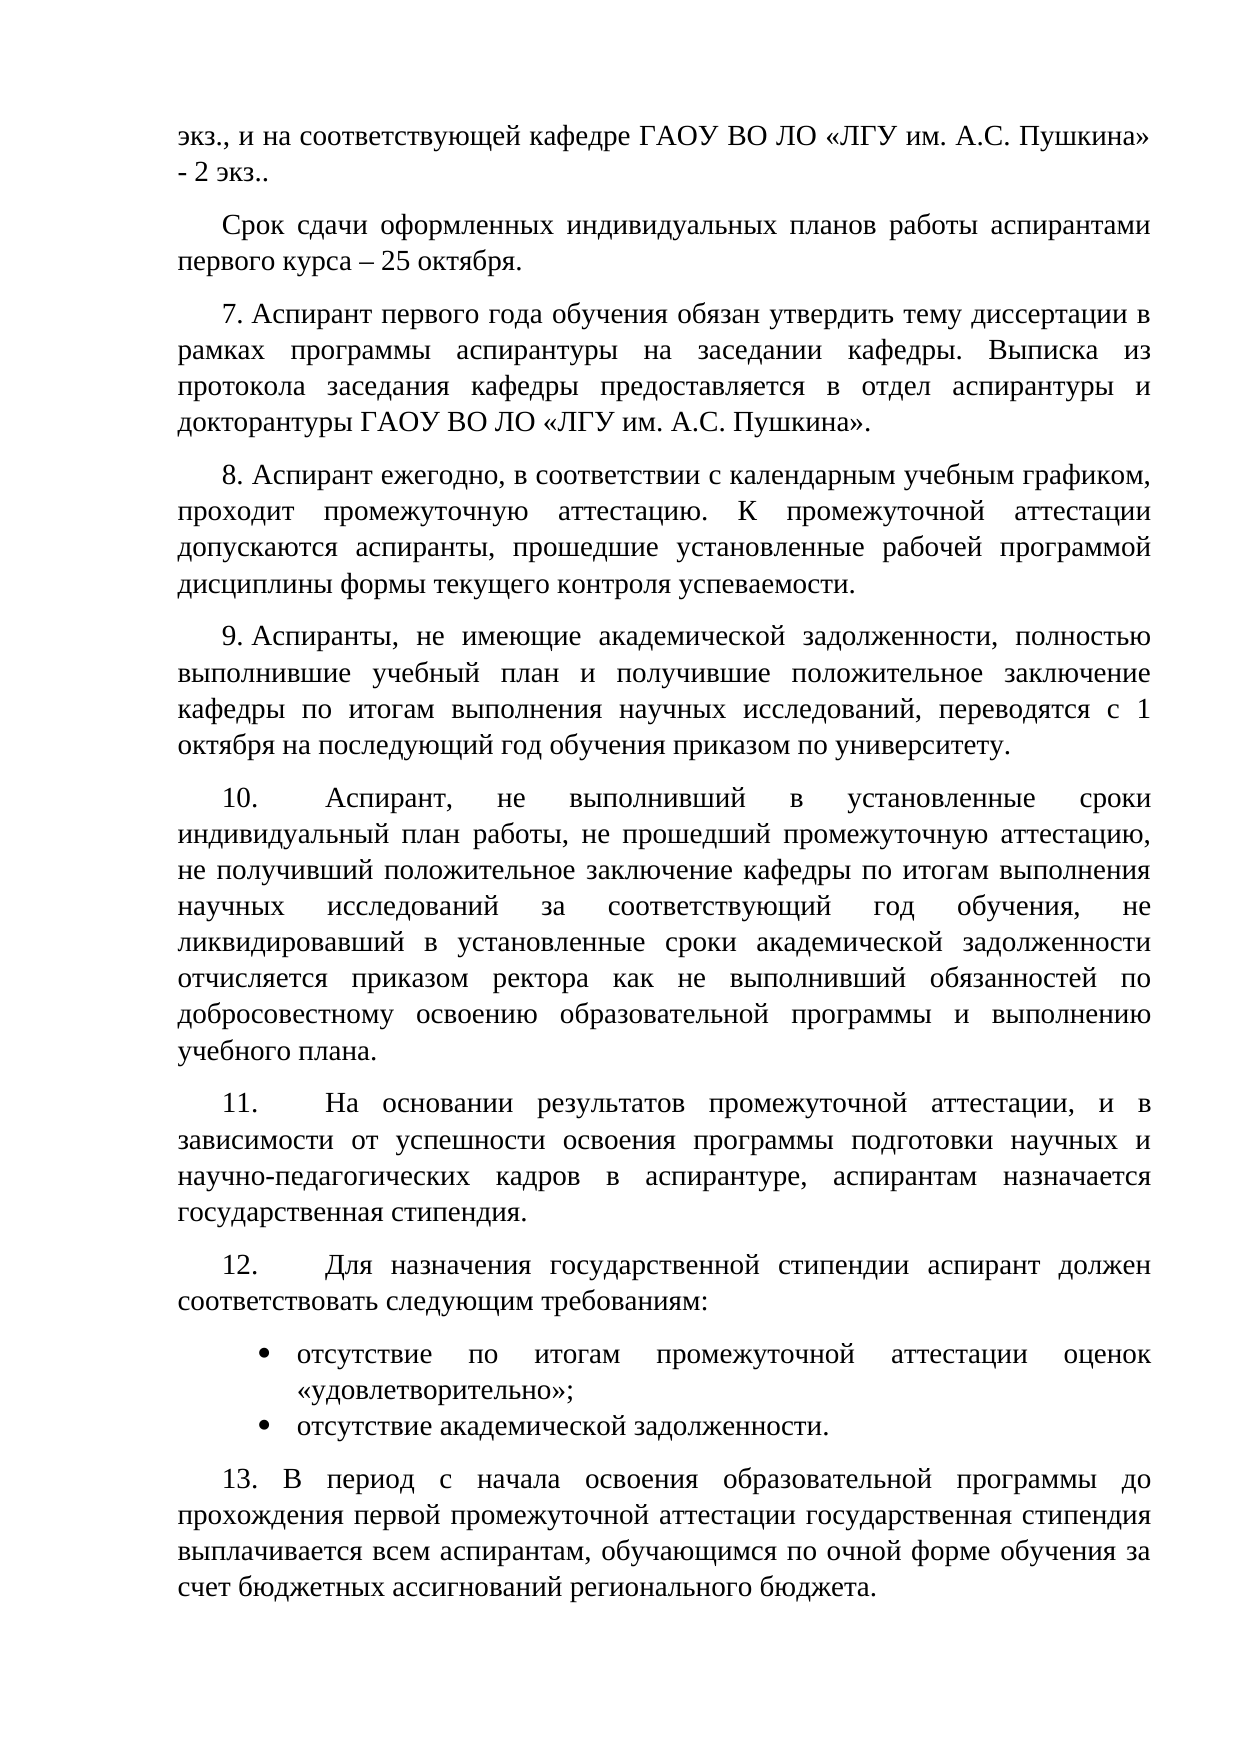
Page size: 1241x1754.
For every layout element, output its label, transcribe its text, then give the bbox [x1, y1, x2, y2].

text 9. Аспиранты, не имеющие академической задолженности, полностью выполнившие учебный план и получившие положительное заключение кафедры по итогам выполнения научных исследований, переводятся с 1 октября на последующий год обучения приказом по университету. [177, 618, 1152, 761]
text 7. Аспирант первого года обучения обязан утвердить тему диссертации в рамках программы аспирантуры на заседании кафедры. Выписка из протокола заседания кафедры предоставляется в отдел аспирантуры и докторантуры ГАОУ ВО ЛО «ЛГУ им. А.С. Пушкина». [177, 296, 1152, 438]
text 8. Аспирант ежегодно, в соответствии с календарным учебным графиком, проходит промежуточную аттестацию. К промежуточной аттестации допускаются аспиранты, прошедшие установленные рабочей программой дисциплины формы текущего контроля успеваемости. [177, 457, 1152, 599]
list отсутствие академической задолженности. [259, 1408, 1152, 1442]
text Срок сдачи оформленных индивидуальных планов работы аспирантами первого курса – 25 октября. [177, 207, 1152, 277]
text 10. Аспирант, не выполнивший в установленные сроки индивидуальный план работы, не прошедший промежуточную аттестацию, не получивший положительное заключение кафедры по итогам выполнения научных исследований за соответствующий год обучения, не ликвидировавший в установленные сроки академической задолженности отчисляется приказом ректора как не выполнивший обязанностей по добросовестному освоению образовательной программы и выполнению учебного плана. [177, 780, 1152, 1066]
text 12. Для назначения государственной стипендии аспирант должен соответствовать следующим требованиям: [177, 1247, 1152, 1317]
list отсутствие по итогам промежуточной аттестации оценок «удовлетворительно»; [259, 1336, 1152, 1406]
text 13. В период с начала освоения образовательной программы до прохождения первой промежуточной аттестации государственная стипендия выплачивается всем аспирантам, обучающимся по очной форме обучения за счет бюджетных ассигнований регионального бюджета. [177, 1461, 1152, 1603]
text 11. На основании результатов промежуточной аттестации, и в зависимости от успешности освоения программы подготовки научных и научно-педагогических кадров в аспирантуре, аспирантам назначается государственная стипендия. [177, 1086, 1152, 1228]
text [177, 118, 1152, 188]
